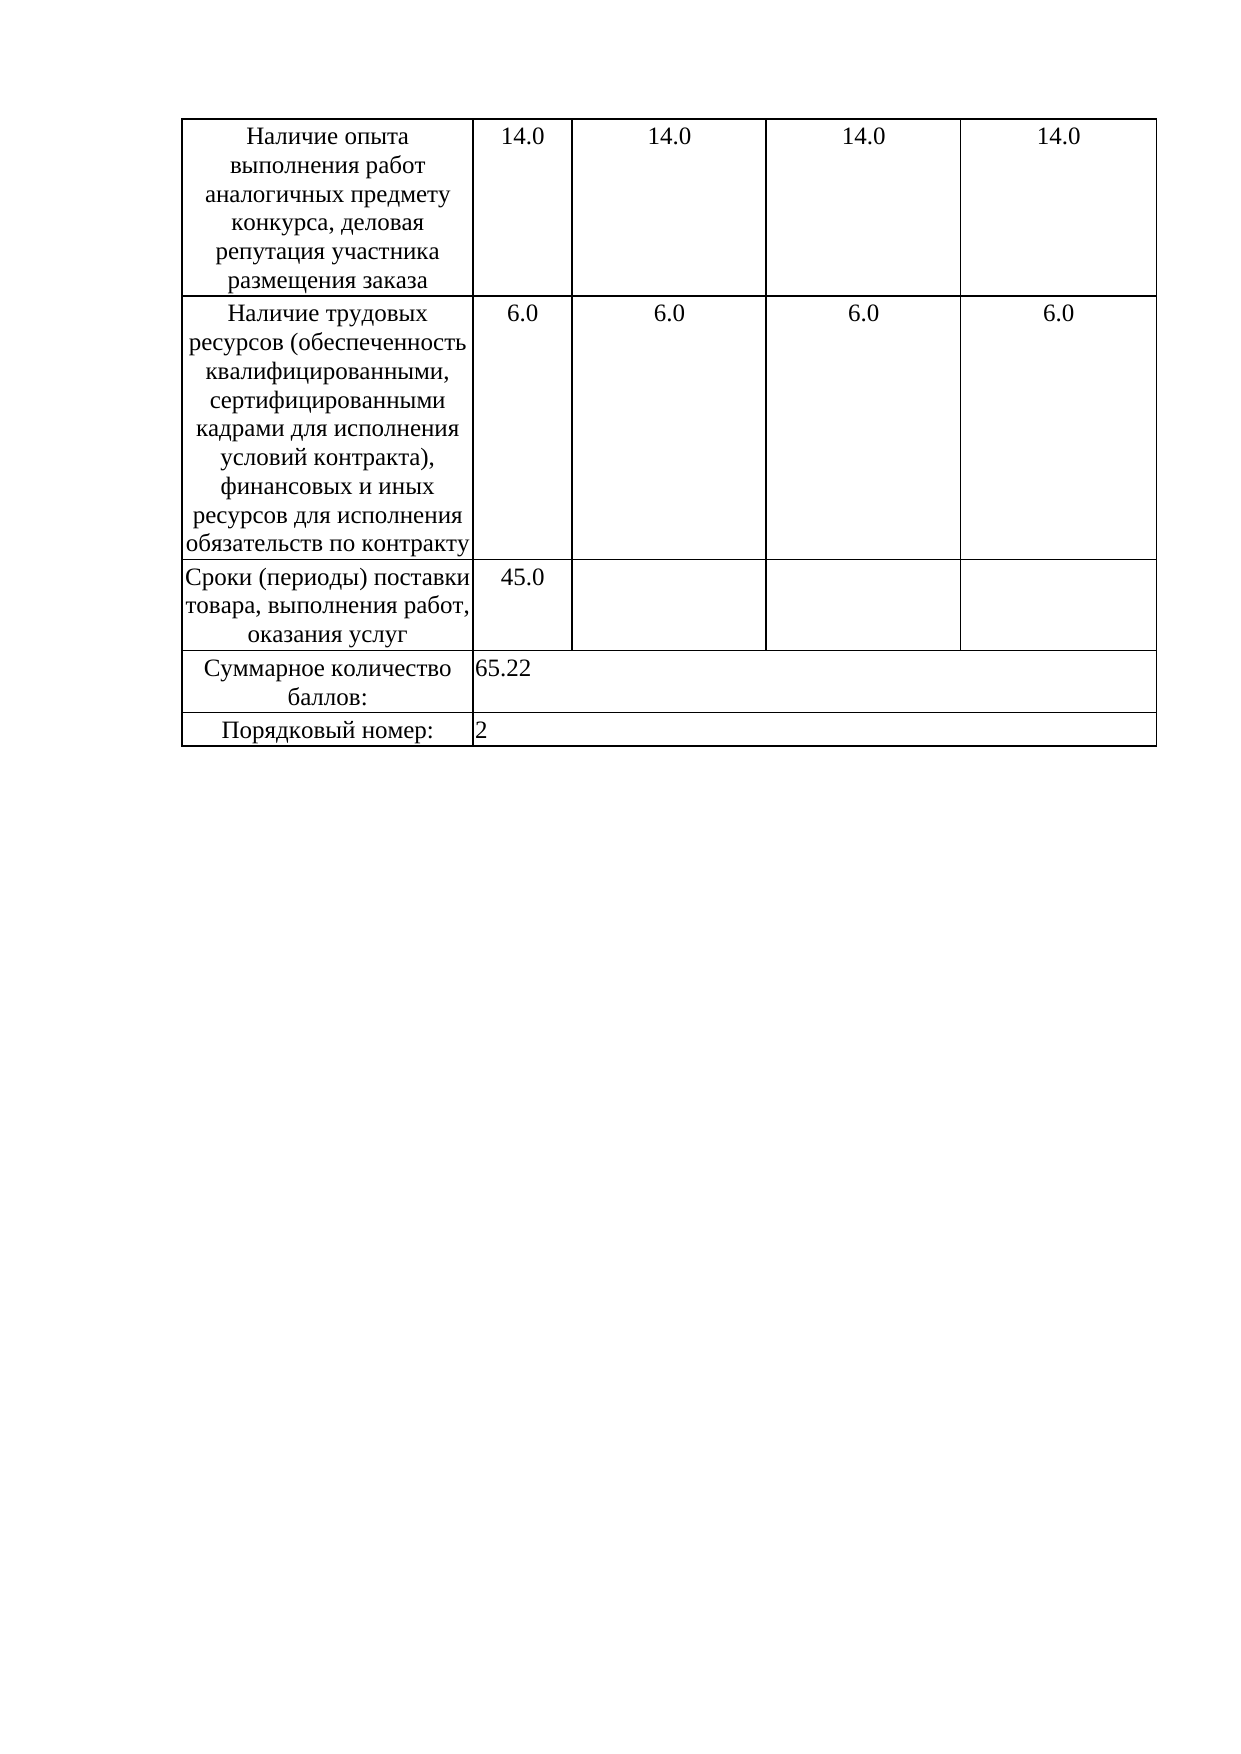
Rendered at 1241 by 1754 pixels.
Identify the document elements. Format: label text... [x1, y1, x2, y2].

table_cell Суммарное количество баллов: [183, 651, 472, 712]
table_cell [767, 560, 960, 650]
table_cell Наличие трудовых ресурсов (обеспеченность квалифицированными, сертифицированными кадрами для исполнения условий контракта), финансовых и иных ресурсов для исполнения обязательств по контракту [183, 297, 472, 559]
table_cell 14.0 [573, 120, 765, 295]
table_cell [573, 560, 765, 650]
table_cell Порядковый номер: [183, 713, 472, 745]
table_cell 14.0 [767, 120, 960, 295]
table_cell 2 [474, 713, 1156, 745]
table_cell 6.0 [474, 297, 571, 559]
table_cell 14.0 [961, 120, 1156, 295]
table_cell 6.0 [767, 297, 960, 559]
table_cell Наличие опыта выполнения работ аналогичных предмету конкурса, деловая репутация участника размещения заказа [183, 120, 472, 295]
table_cell 45.0 [474, 560, 571, 650]
table_cell 6.0 [573, 297, 765, 559]
table_cell [961, 560, 1156, 650]
table_cell 65.22 [474, 651, 1156, 712]
table_cell Сроки (периоды) поставки товара, выполнения работ, оказания услуг [183, 560, 472, 650]
table_cell 6.0 [961, 297, 1156, 559]
table_cell 14.0 [474, 120, 571, 295]
